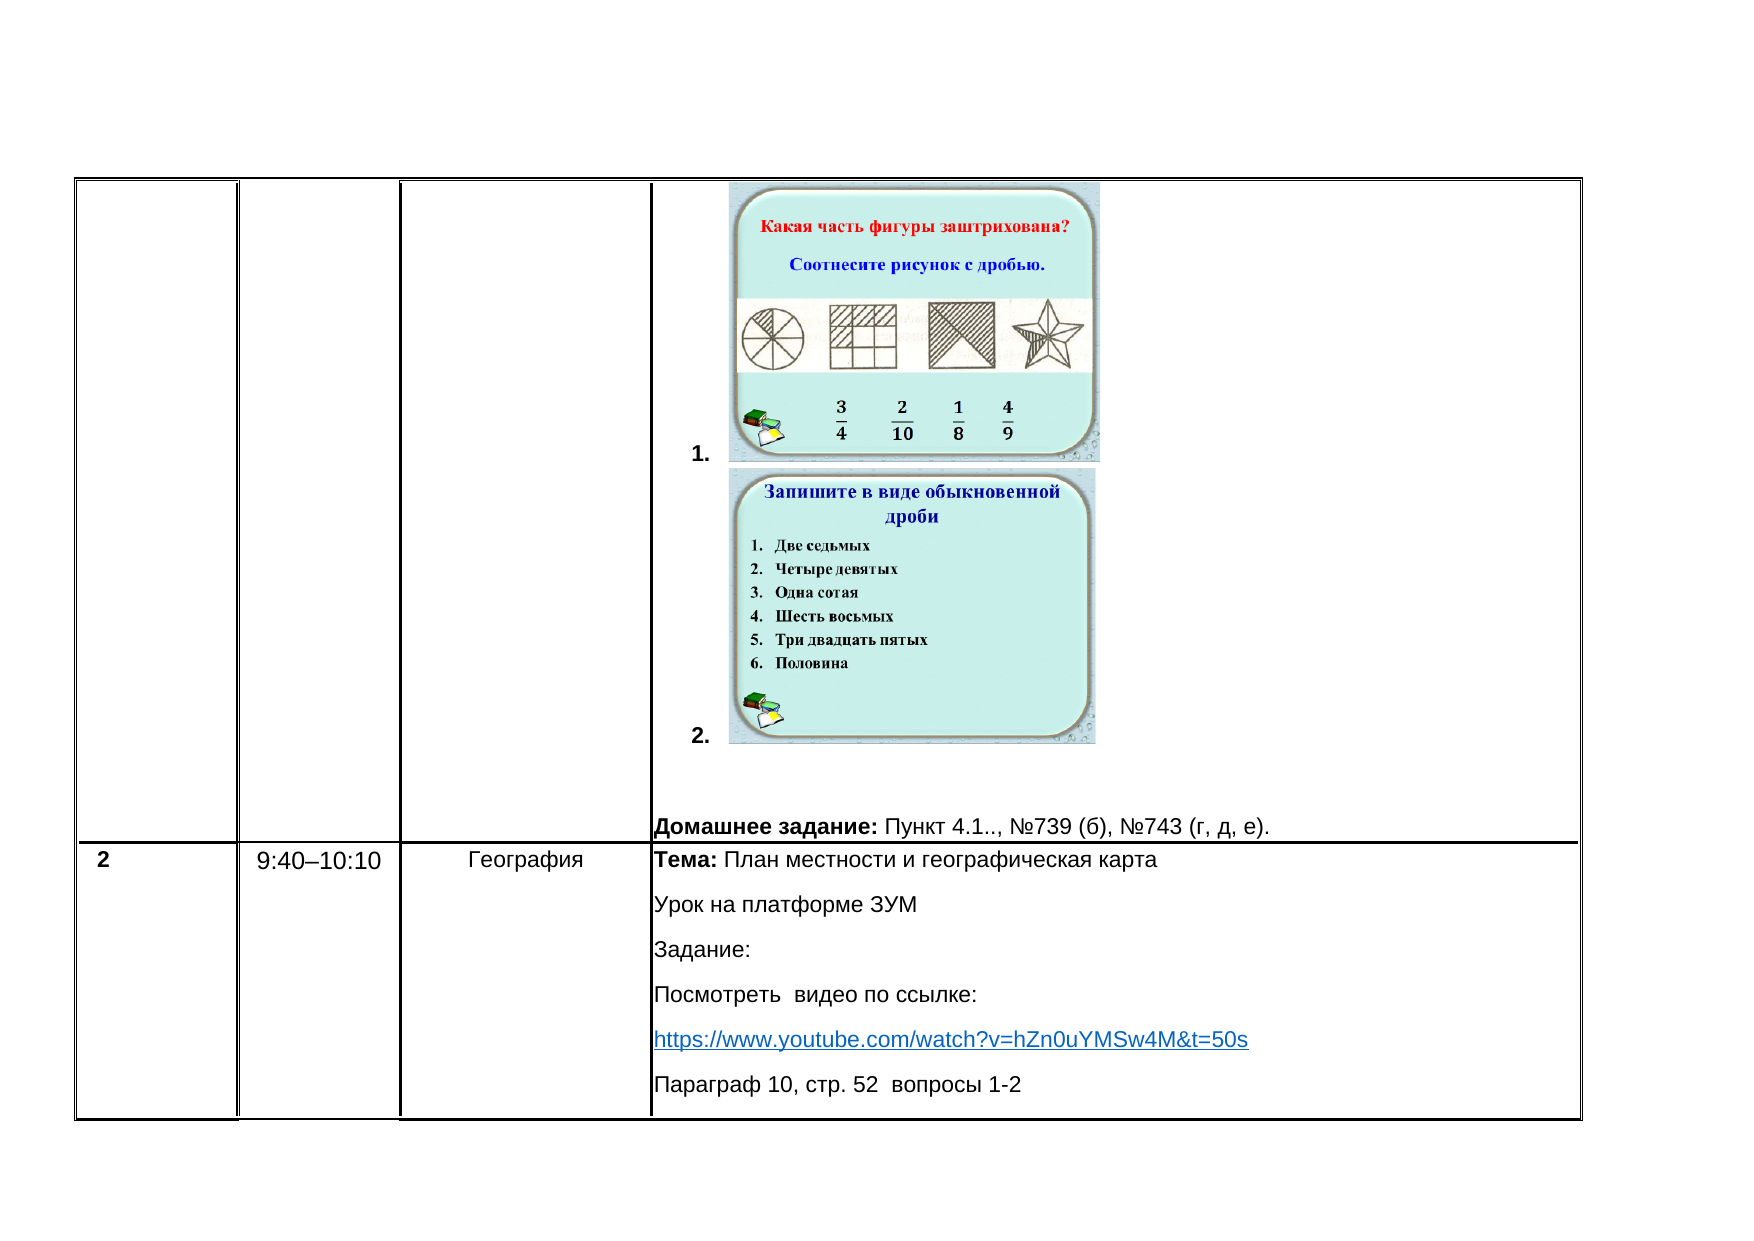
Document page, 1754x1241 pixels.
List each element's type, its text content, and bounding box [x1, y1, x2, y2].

picture [728, 182, 1101, 462]
picture [728, 468, 1096, 744]
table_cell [651, 181, 1580, 841]
table_cell География [400, 844, 651, 1118]
table_cell 9:00–9:30 [238, 179, 400, 841]
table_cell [651, 841, 1580, 1118]
table_cell 9:40–10:10 [238, 843, 400, 1118]
table_cell 2 [77, 841, 238, 1118]
table_cell Математика [400, 181, 651, 841]
table_cell 1 [77, 181, 238, 841]
